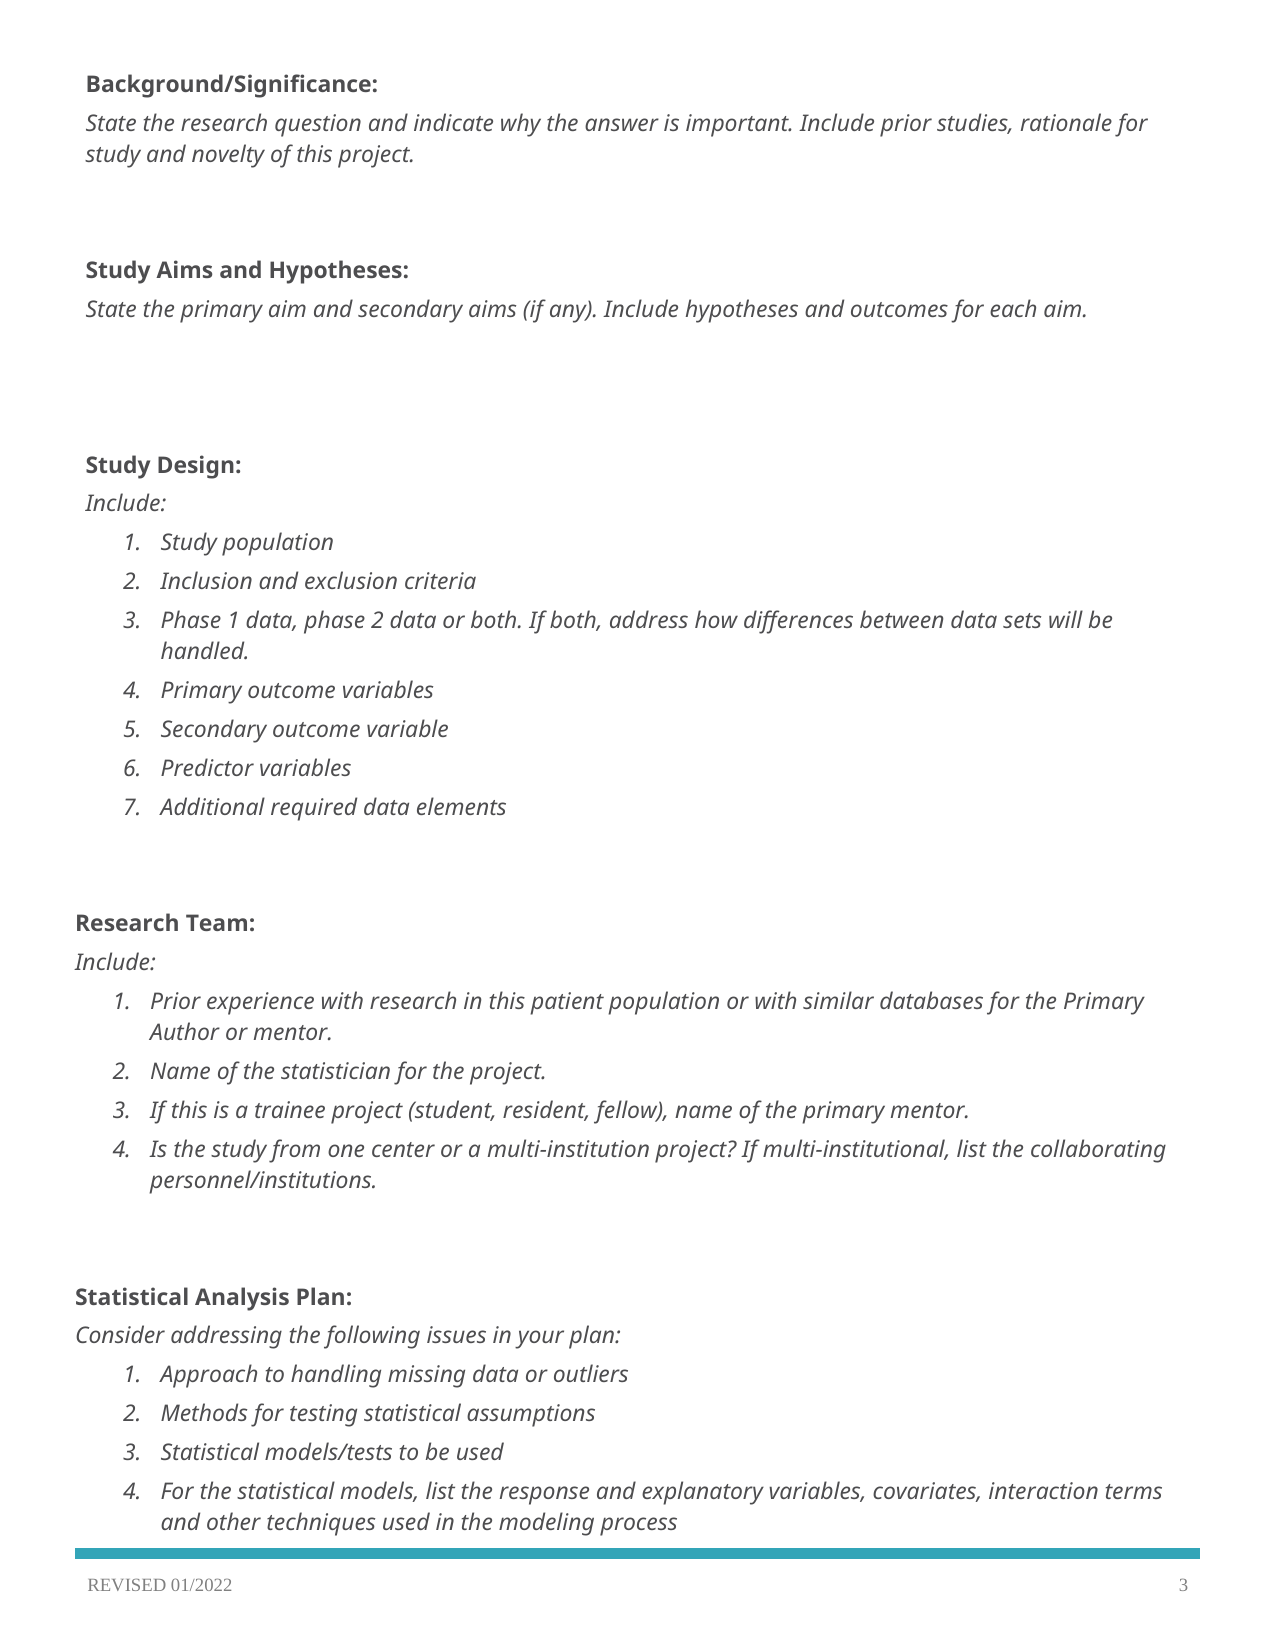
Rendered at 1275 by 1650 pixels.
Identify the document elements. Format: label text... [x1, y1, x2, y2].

text Consider addressing the following issues in your plan: [75, 1319, 1200, 1351]
list Name of the statistician for the project. [112, 1055, 1200, 1086]
list Secondary outcome variable [123, 713, 1200, 744]
list Phase 1 data, phase 2 data or both. If both, address how differences between data sets will be handled. [123, 604, 1200, 666]
list Methods for testing statistical assumptions [123, 1397, 1200, 1428]
list Additional required data elements [123, 791, 1200, 822]
list Statistical models/tests to be used [123, 1436, 1200, 1467]
list Predictor variables [123, 752, 1200, 783]
text Include: [85, 487, 1200, 519]
text Study Design: [85, 448, 1200, 480]
text Research Team: [75, 907, 1200, 938]
list Prior experience with research in this patient population or with similar databases for the Primary Author or mentor. [112, 985, 1200, 1047]
list Inclusion and exclusion criteria [123, 565, 1200, 596]
list For the statistical models, list the response and explanatory variables, covariates, interaction terms and other techniques used in the modeling process [123, 1475, 1200, 1537]
text State the primary aim and secondary aims (if any). Include hypotheses and outcomes for each aim. [85, 293, 1200, 324]
text Statistical Analysis Plan: [75, 1281, 1200, 1312]
text Background/Significance: [85, 68, 1200, 99]
list Primary outcome variables [123, 674, 1200, 705]
text State the research question and indicate why the answer is important. Include prior studies, rationale for study and novelty of this project. [85, 106, 1200, 169]
text Study Aims and Hypotheses: [85, 254, 1200, 286]
list Is the study from one center or a multi-institution project? If multi-institutional, list the collaborating personnel/institutions. [112, 1133, 1200, 1195]
text Include: [75, 946, 1200, 977]
list Approach to handling missing data or outliers [123, 1358, 1200, 1389]
list Study population [123, 526, 1200, 557]
list If this is a trainee project (student, resident, fellow), name of the primary mentor. [112, 1094, 1200, 1125]
